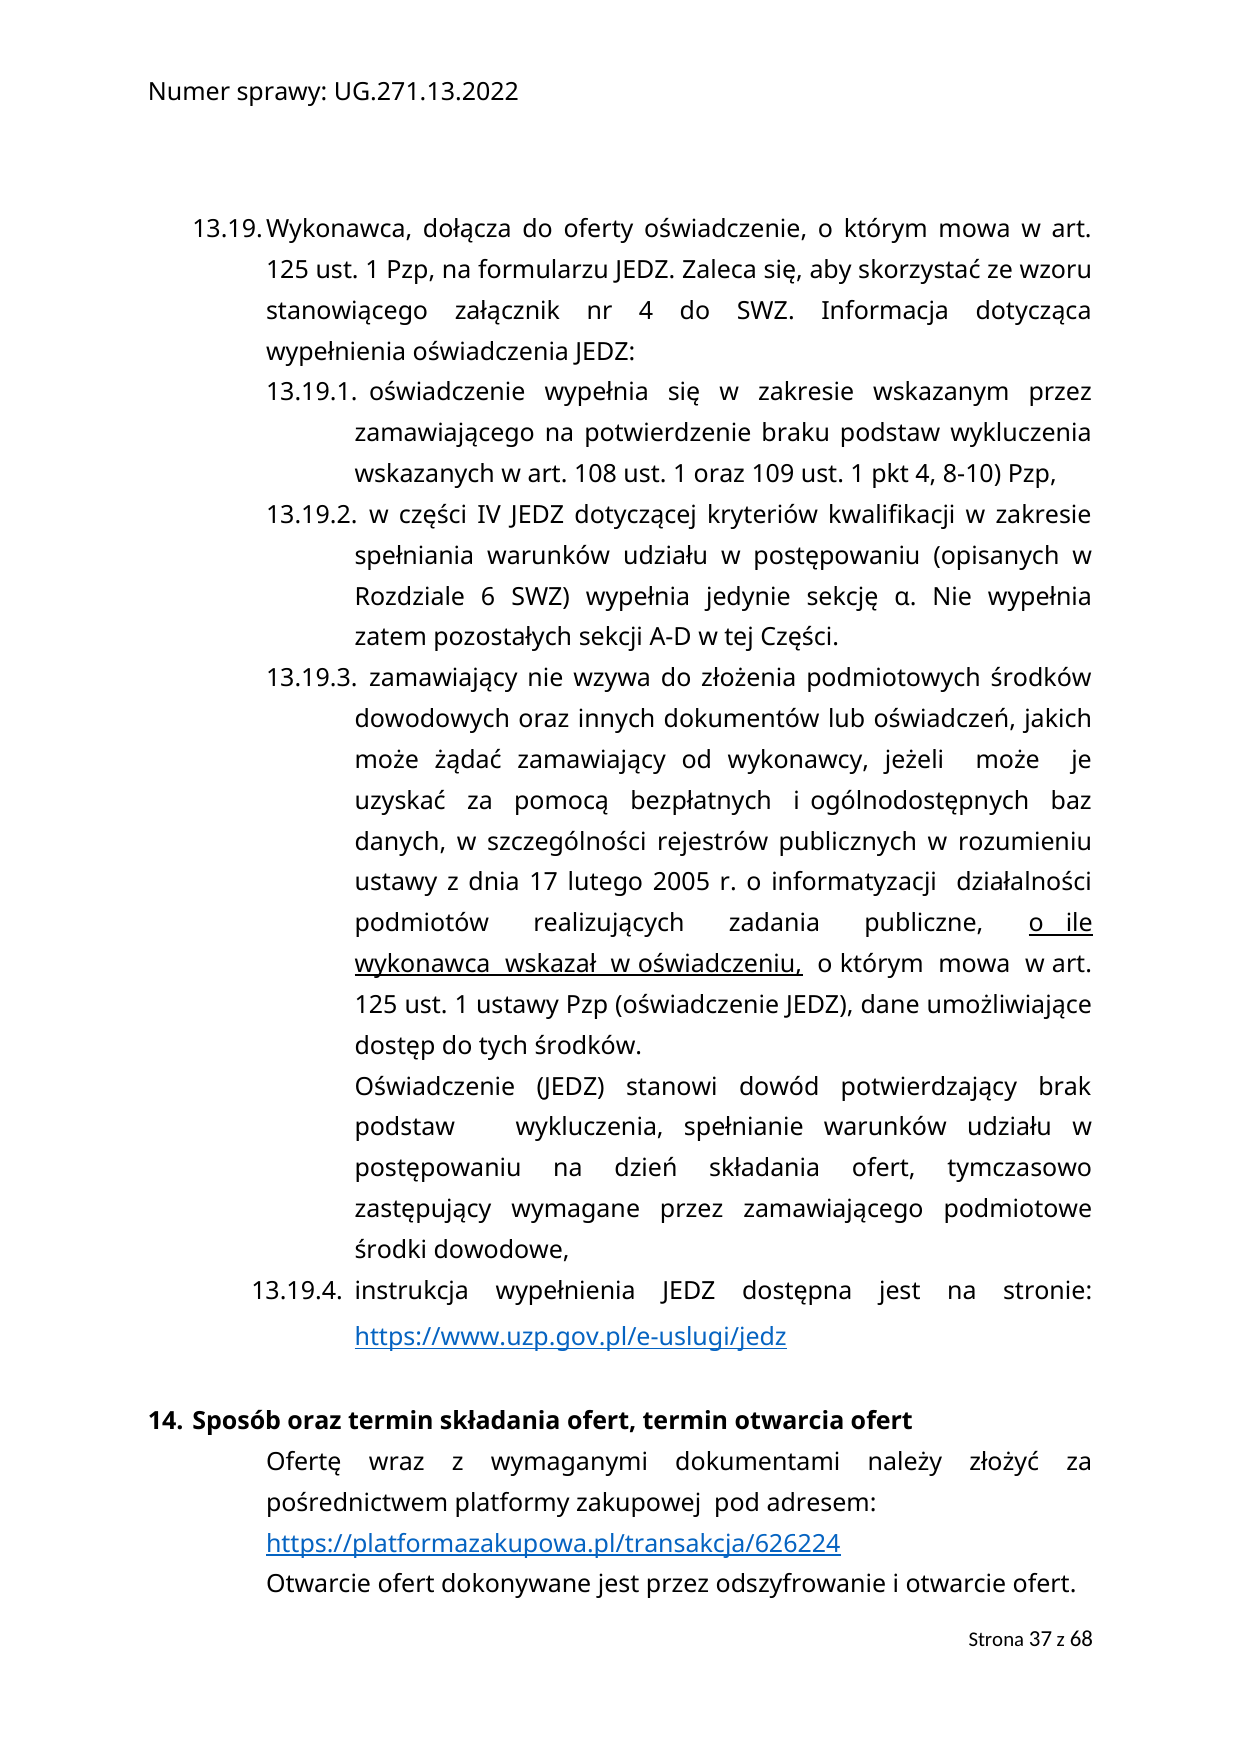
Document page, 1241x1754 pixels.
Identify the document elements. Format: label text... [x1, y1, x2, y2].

list oświadczenie wypełnia się w zakresie wskazanym przez zamawiającego na potwierdzenie braku podstaw wykluczenia wskazanych w art. 108 ust. 1 oraz 109 ust. 1 pkt 4, 8-10) Pzp, [266, 374, 1093, 490]
list https://platformazakupowa.pl/transakcja/626224 [266, 1525, 1093, 1559]
list Ofertę wraz z wymaganymi dokumentami należy złożyć za pośrednictwem platformy zakupowej pod adresem: [266, 1444, 1093, 1518]
text Otwarcie ofert dokonywane jest przez odszyfrowanie i otwarcie ofert. [148, 1566, 1093, 1600]
subtitle Sposób oraz termin składania ofert, termin otwarcia ofert [148, 1403, 1093, 1437]
list Wykonawca, dołącza do oferty oświadczenie, o którym mowa w art. 125 ust. 1 Pzp, na formularzu JEDZ. Zaleca się, aby skorzystać ze wzoru stanowiącego załącznik nr 4 do SWZ. Informacja dotycząca wypełnienia oświadczenia JEDZ: [192, 211, 1093, 367]
list zamawiający nie wzywa do złożenia podmiotowych środków dowodowych oraz innych dokumentów lub oświadczeń, jakich może żądać zamawiający od wykonawcy, jeżeli może je uzyskać za pomocą bezpłatnych i ogólnodostępnych baz danych, w szczególności rejestrów publicznych w rozumieniu ustawy z dnia 17 lutego 2005 r. o informatyzacji działalności podmiotów realizujących zadania publiczne, o ile wykonawca wskazał w oświadczeniu, o którym mowa w art. 125 ust. 1 ustawy Pzp (oświadczenie JEDZ), dane umożliwiające dostęp do tych środków. [266, 660, 1093, 1061]
list w części IV JEDZ dotyczącej kryteriów kwalifikacji w zakresie spełniania warunków udziału w postępowaniu (opisanych w Rozdziale 6 SWZ) wypełnia jedynie sekcję α. Nie wypełnia zatem pozostałych sekcji A-D w tej Części. [266, 497, 1093, 653]
list Oświadczenie (JEDZ) stanowi dowód potwierdzający brak podstaw wykluczenia, spełnianie warunków udziału w postępowaniu na dzień składania ofert, tymczasowo zastępujący wymagane przez zamawiającego podmiotowe środki dowodowe, [354, 1068, 1093, 1266]
list instrukcja wypełnienia JEDZ dostępna jest na stronie: https://www.uzp.gov.pl/e-uslugi/jedz [251, 1272, 1093, 1354]
